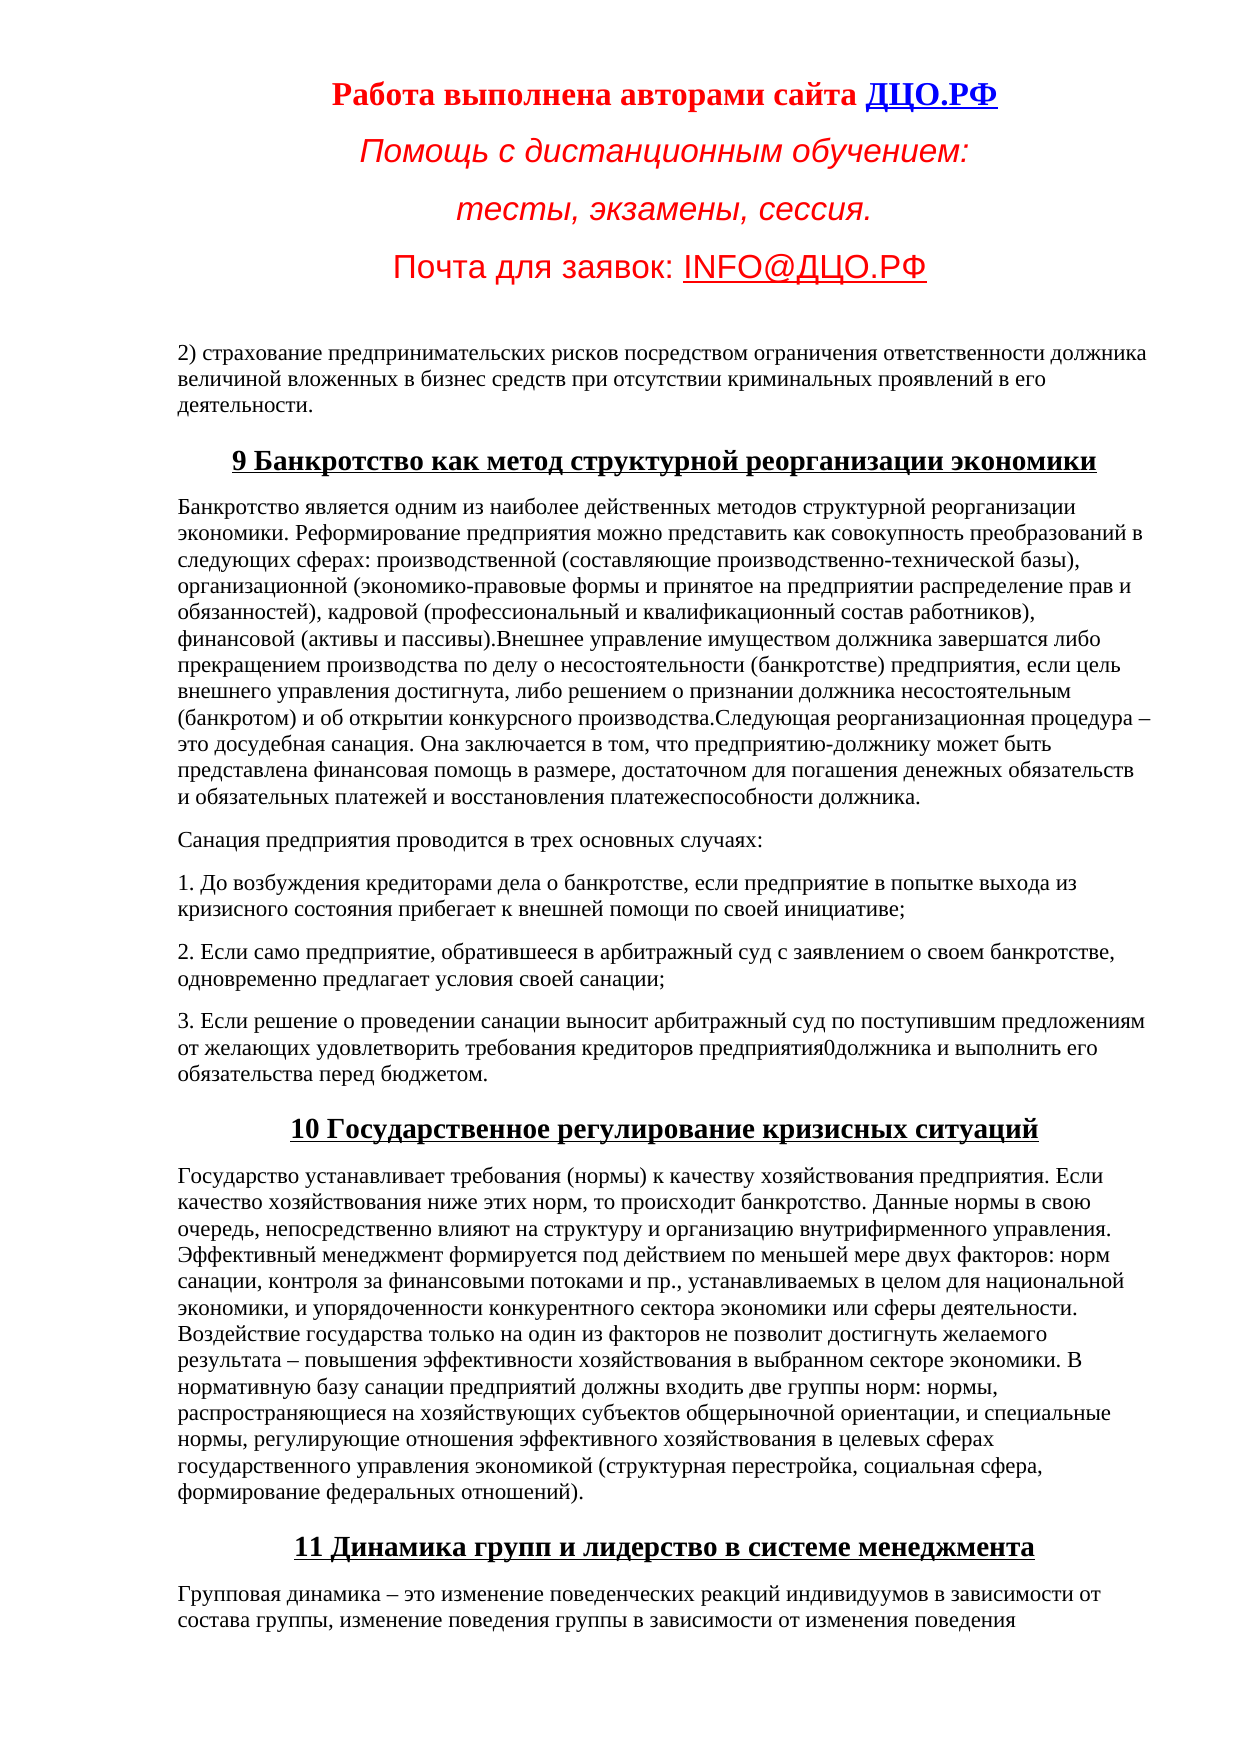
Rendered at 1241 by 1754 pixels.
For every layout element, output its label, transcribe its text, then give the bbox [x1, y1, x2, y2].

text 2. Если само предприятие, обратившееся в арбитражный суд с заявлением о своем банкротстве, одновременно предлагает условия своей санации; [177, 938, 1152, 991]
text Государство устанавливает требования (нормы) к качеству хозяйствования предприятия. Если качество хозяйствования ниже этих норм, то происходит банкротство. Данные нормы в свою очередь, непосредственно влияют на структуру и организацию внутрифирменного управления. Эффективный менеджмент формируется под действием по меньшей мере двух факторов: норм санации, контроля за финансовыми потоками и пр., устанавливаемых в целом для национальной экономики, и упорядоченности конкурентного сектора экономики или сферы деятельности. Воздействие государства только на один из факторов не позволит достигнуть желаемого результата – повышения эффективности хозяйствования в выбранном секторе экономики. В нормативную базу санации предприятий должны входить две группы норм: нормы, распространяющиеся на хозяйствующих субъектов общерыночной ориентации, и специальные нормы, регулирующие отношения эффективного хозяйствования в целевых сферах государственного управления экономикой (структурная перестройка, социальная сфера, формирование федеральных отношений). [177, 1162, 1152, 1504]
subtitle 9 Банкротство как метод структурной реорганизации экономики [177, 443, 1152, 476]
text Санация предприятия проводится в трех основных случаях: [177, 826, 1152, 852]
text Банкротство является одним из наиболее действенных методов структурной реорганизации экономики. Реформирование предприятия можно представить как совокупность преобразований в следующих сферах: производственной (составляющие производственно-технической базы), организационной (экономико-правовые формы и принятое на предприятии распределение прав и обязанностей), кадровой (профессиональный и квалификационный состав работников), финансовой (активы и пассивы).Внешнее управление имуществом должника завершатся либо прекращением производства по делу о несостоятельности (банкротстве) предприятия, если цель внешнего управления достигнута, либо решением о признании должника несостоятельным (банкротом) и об открытии конкурсного производства.Следующая реорганизационная процедура – это досудебная санация. Она заключается в том, что предприятию-должнику может быть представлена финансовая помощь в размере, достаточном для погашения денежных обязательств и обязательных платежей и восстановления платежеспособности должника. [177, 493, 1152, 809]
subtitle 10 Государственное регулирование кризисных ситуаций [177, 1112, 1152, 1145]
text 1. До возбуждения кредиторами дела о банкротстве, если предприятие в попытке выхода из кризисного состояния прибегает к внешней помощи по своей инициативе; [177, 869, 1152, 922]
text 2) страхование предпринимательских рисков посредством ограничения ответственности должника величиной вложенных в бизнес средств при отсутствии криминальных проявлений в его деятельности. [177, 338, 1152, 418]
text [177, 1580, 1152, 1633]
subtitle 11 Динамика групп и лидерство в системе менеджмента [177, 1529, 1152, 1563]
text 3. Если решение о проведении санации выносит арбитражный суд по поступившим предложениям от желающих удовлетворить требования кредиторов предприятия0должника и выполнить его обязательства перед бюджетом. [177, 1008, 1152, 1087]
